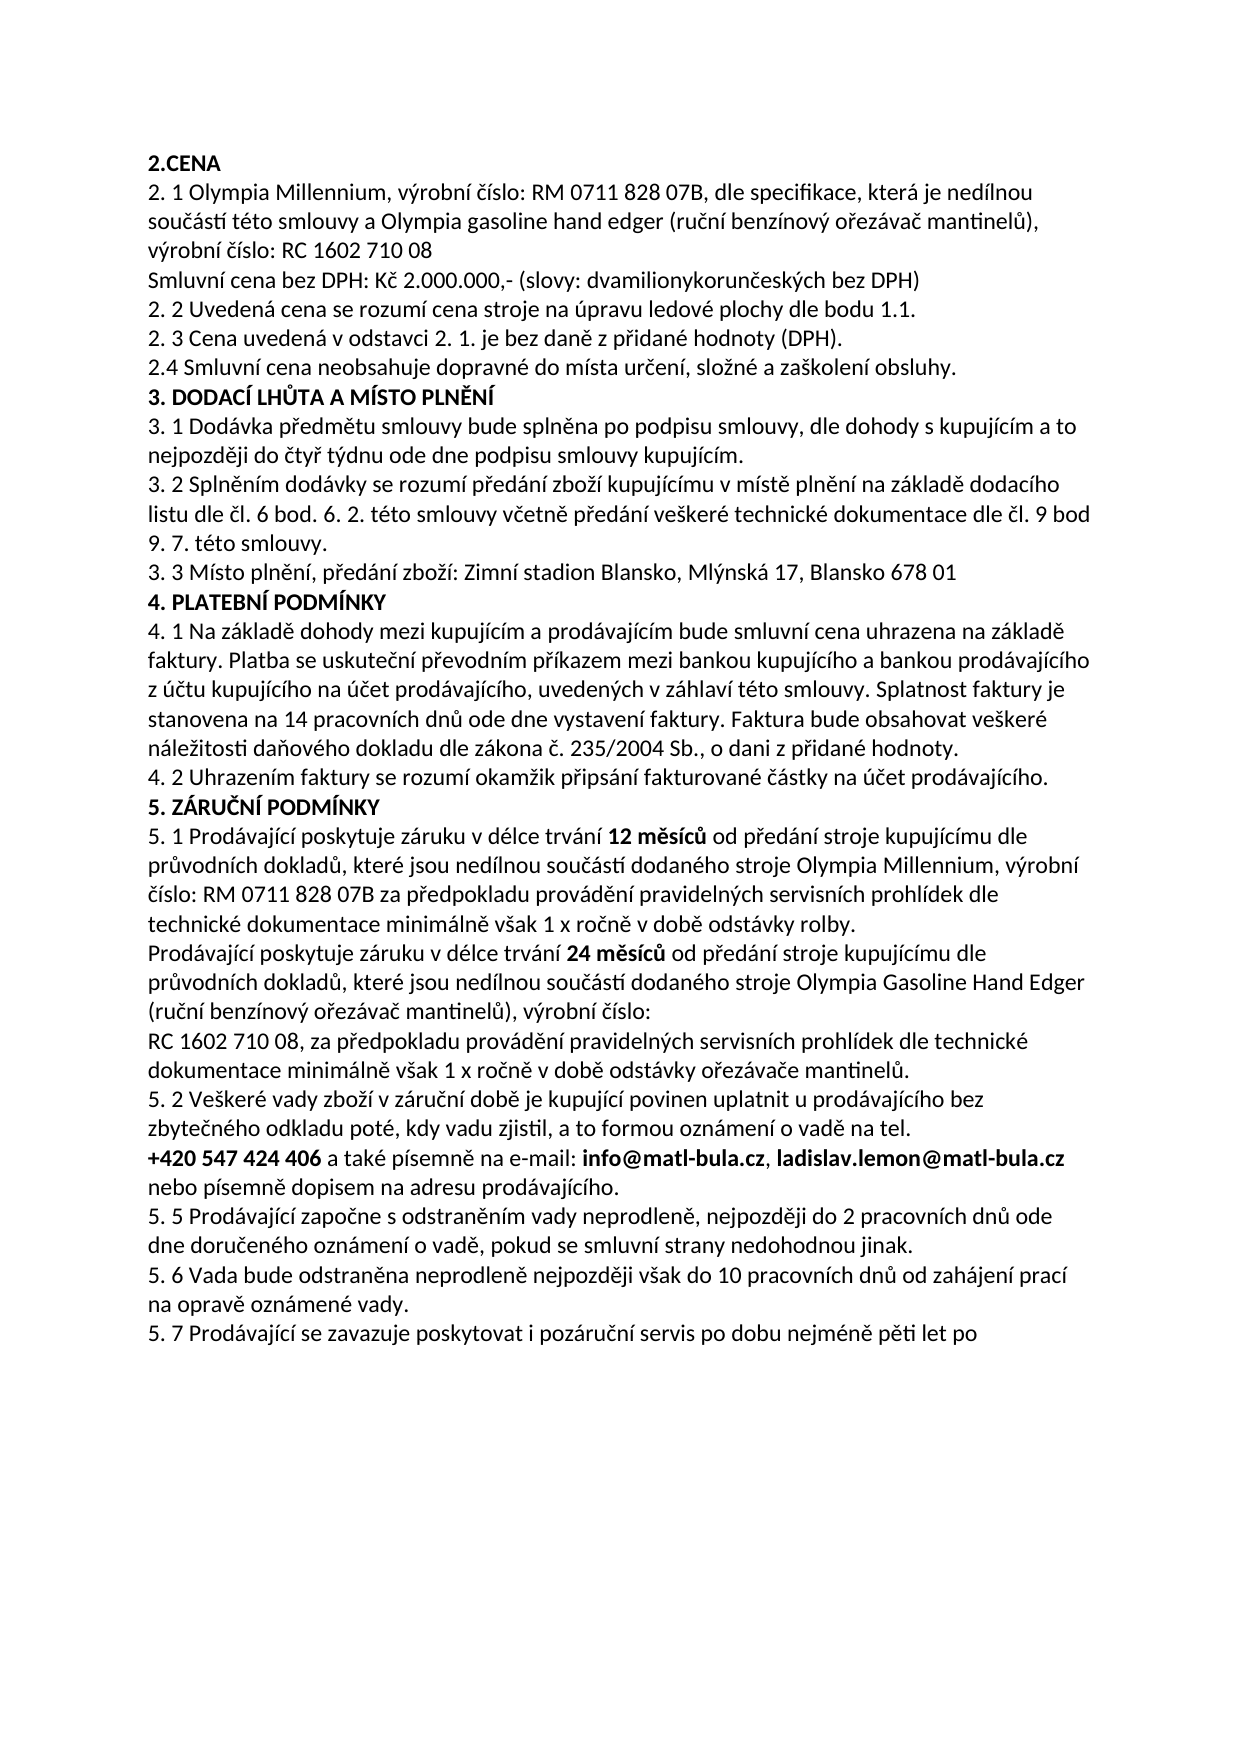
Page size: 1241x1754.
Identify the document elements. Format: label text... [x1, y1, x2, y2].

text 2.CENA [148, 148, 1093, 177]
text 5. ZÁRUČNÍ PODMÍNKY [148, 792, 1093, 821]
text 3. 3 Místo plnění, předání zboží: Zimní stadion Blansko, Mlýnská 17, Blansko 678 01 [148, 557, 1093, 587]
text 3. 1 Dodávka předmětu smlouvy bude splněna po podpisu smlouvy, dle dohody s kupujícím a to nejpozději do čtyř týdnu ode dne podpisu smlouvy kupujícím. [148, 411, 1093, 469]
text 5. 7 Prodávající se zavazuje poskytovat i pozáruční servis po dobu nejméně pěti let po [148, 1318, 1093, 1348]
text 5. 1 Prodávající poskytuje záruku v délce trvání 12 měsíců od předání stroje kupujícímu dle průvodních dokladů, které jsou nedílnou součástí dodaného stroje Olympia Millennium, výrobní číslo: RM 0711 828 07B za předpokladu provádění pravidelných servisních prohlídek dle technické dokumentace minimálně však 1 x ročně v době odstávky rolby. [148, 821, 1093, 938]
text 2.4 Smluvní cena neobsahuje dopravné do místa určení, složné a zaškolení obsluhy. [148, 352, 1093, 382]
text RC 1602 710 08, za předpokladu provádění pravidelných servisních prohlídek dle technické dokumentace minimálně však 1 x ročně v době odstávky ořezávače mantinelů. [148, 1026, 1093, 1084]
text Prodávající poskytuje záruku v délce trvání 24 měsíců od předání stroje kupujícímu dle průvodních dokladů, které jsou nedílnou součástí dodaného stroje Olympia Gasoline Hand Edger (ruční benzínový ořezávač mantinelů), výrobní číslo: [148, 938, 1093, 1026]
text 3. DODACÍ LHŮTA A MÍSTO PLNĚNÍ [148, 382, 1093, 411]
text 4. 1 Na základě dohody mezi kupujícím a prodávajícím bude smluvní cena uhrazena na základě faktury. Platba se uskuteční převodním příkazem mezi bankou kupujícího a bankou prodávajícího z účtu kupujícího na účet prodávajícího, uvedených v záhlaví této smlouvy. Splatnost faktury je stanovena na 14 pracovních dnů ode dne vystavení faktury. Faktura bude obsahovat veškeré náležitosti daňového dokladu dle zákona č. 235/2004 Sb., o dani z přidané hodnoty. [148, 616, 1093, 762]
text 2. 1 Olympia Millennium, výrobní číslo: RM 0711 828 07B, dle specifikace, která je nedílnou součástí této smlouvy a Olympia gasoline hand edger (ruční benzínový ořezávač mantinelů), výrobní číslo: RC 1602 710 08 [148, 177, 1093, 265]
text 5. 2 Veškeré vady zboží v záruční době je kupující povinen uplatnit u prodávajícího bez zbytečného odkladu poté, kdy vadu zjistil, a to formou oznámení o vadě na tel. [148, 1084, 1093, 1143]
text 2. 3 Cena uvedená v odstavci 2. 1. je bez daně z přidané hodnoty (DPH). [148, 323, 1093, 352]
text 3. 2 Splněním dodávky se rozumí předání zboží kupujícímu v místě plnění na základě dodacího listu dle čl. 6 bod. 6. 2. této smlouvy včetně předání veškeré technické dokumentace dle čl. 9 bod 9. 7. této smlouvy. [148, 469, 1093, 557]
text 4. PLATEBNÍ PODMÍNKY [148, 587, 1093, 616]
text 2. 2 Uvedená cena se rozumí cena stroje na úpravu ledové plochy dle bodu 1.1. [148, 294, 1093, 323]
text Smluvní cena bez DPH: Kč 2.000.000,- (slovy: dvamilionykorunčeských bez DPH) [148, 265, 1093, 294]
text 5. 5 Prodávající započne s odstraněním vady neprodleně, nejpozději do 2 pracovních dnů ode dne doručeného oznámení o vadě, pokud se smluvní strany nedohodnou jinak. [148, 1201, 1093, 1260]
text 4. 2 Uhrazením faktury se rozumí okamžik připsání fakturované částky na účet prodávajícího. [148, 762, 1093, 792]
text +420 547 424 406 a také písemně na e-mail: info@matl-bula.cz, ladislav.lemon@matl-bula.cz nebo písemně dopisem na adresu prodávajícího. [148, 1143, 1093, 1201]
text 5. 6 Vada bude odstraněna neprodleně nejpozději však do 10 pracovních dnů od zahájení prací na opravě oznámené vady. [148, 1260, 1093, 1318]
